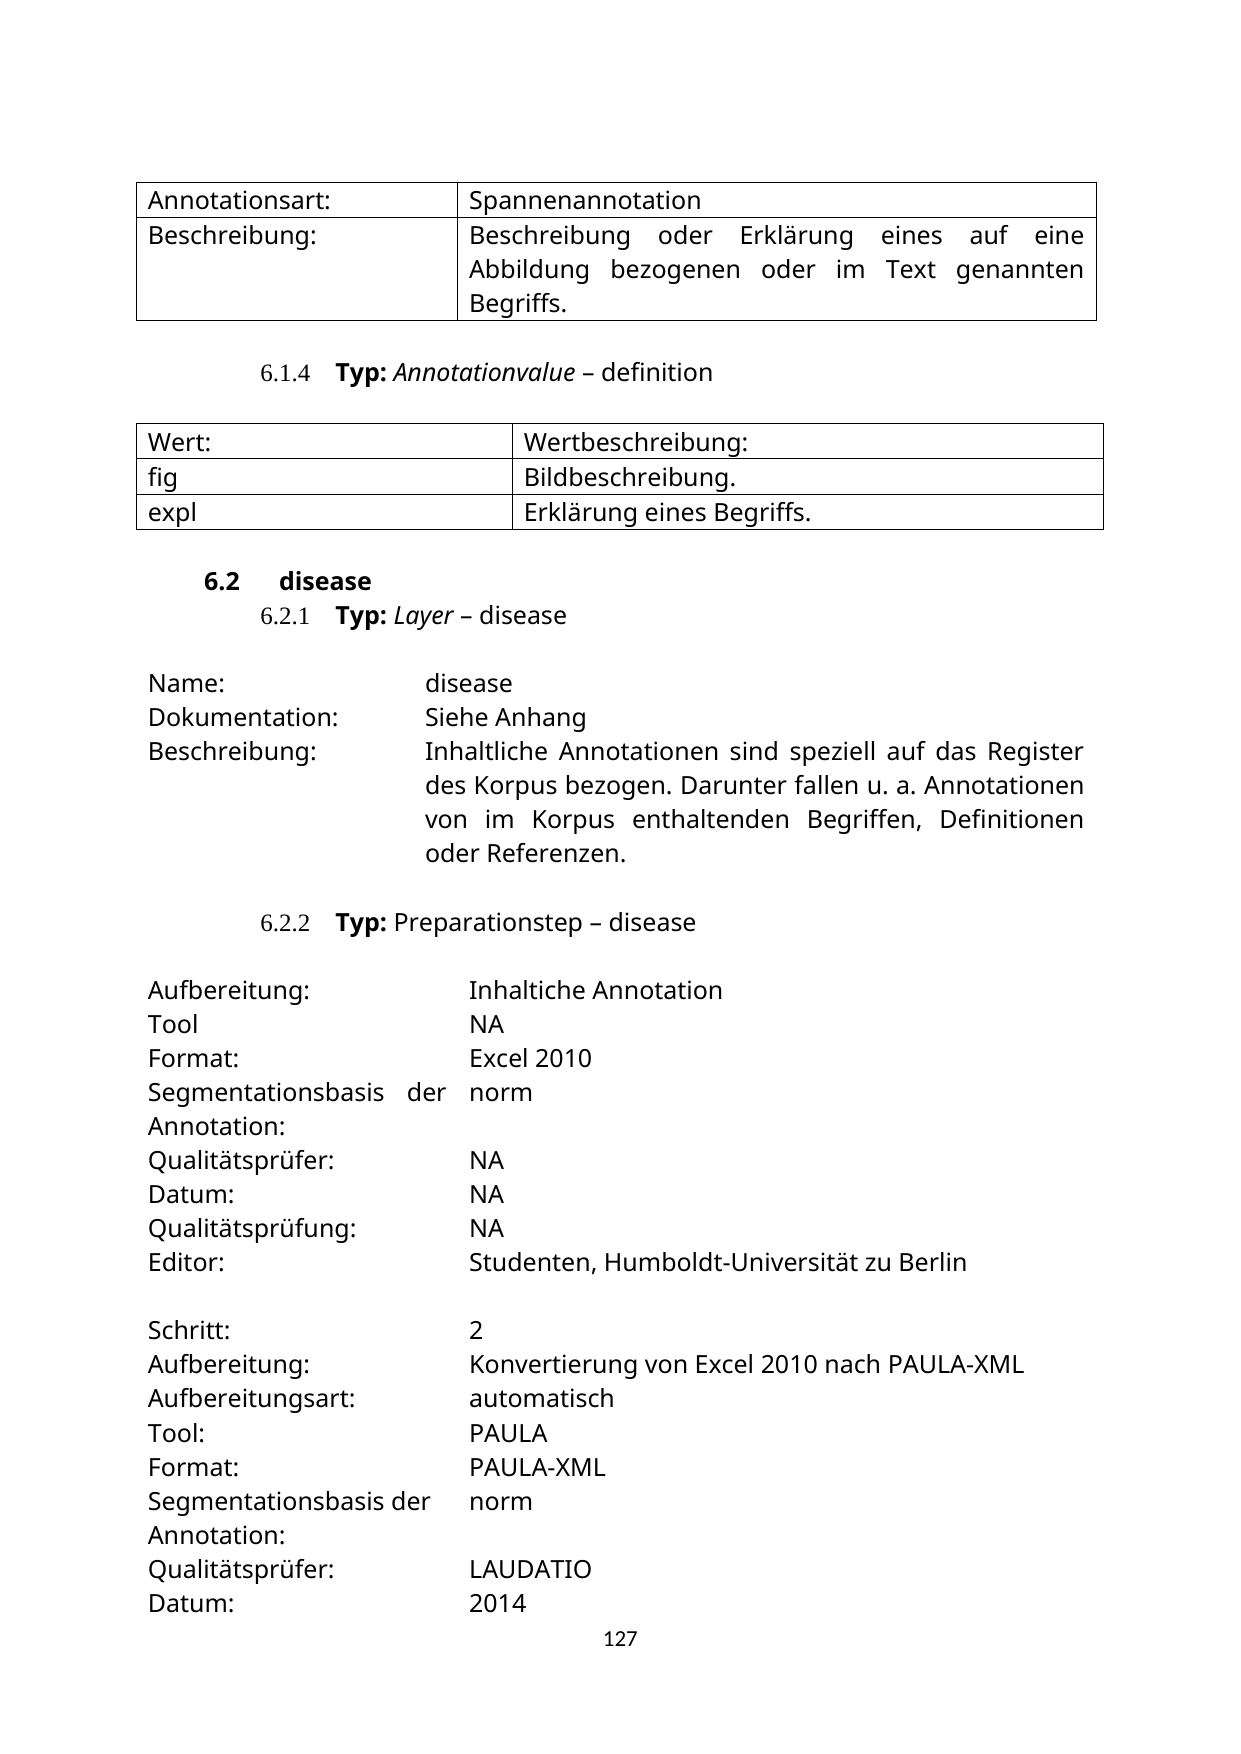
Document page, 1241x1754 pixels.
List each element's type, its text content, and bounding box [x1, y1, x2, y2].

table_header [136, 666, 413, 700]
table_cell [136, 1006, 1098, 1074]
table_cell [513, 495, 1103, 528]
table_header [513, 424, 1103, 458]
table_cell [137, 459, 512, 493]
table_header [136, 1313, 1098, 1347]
text Typ: Preparationstep – disease [260, 904, 1093, 938]
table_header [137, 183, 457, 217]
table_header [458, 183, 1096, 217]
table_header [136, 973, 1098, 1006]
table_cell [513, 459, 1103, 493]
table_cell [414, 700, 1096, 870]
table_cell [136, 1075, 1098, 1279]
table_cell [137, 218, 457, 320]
text Typ: Annotationvalue – definition [260, 355, 1093, 389]
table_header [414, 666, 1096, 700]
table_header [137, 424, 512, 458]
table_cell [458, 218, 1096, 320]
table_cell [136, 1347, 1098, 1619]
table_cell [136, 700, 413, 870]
text disease [204, 564, 1093, 598]
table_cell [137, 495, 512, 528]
text Typ: Layer – disease [260, 598, 1093, 632]
